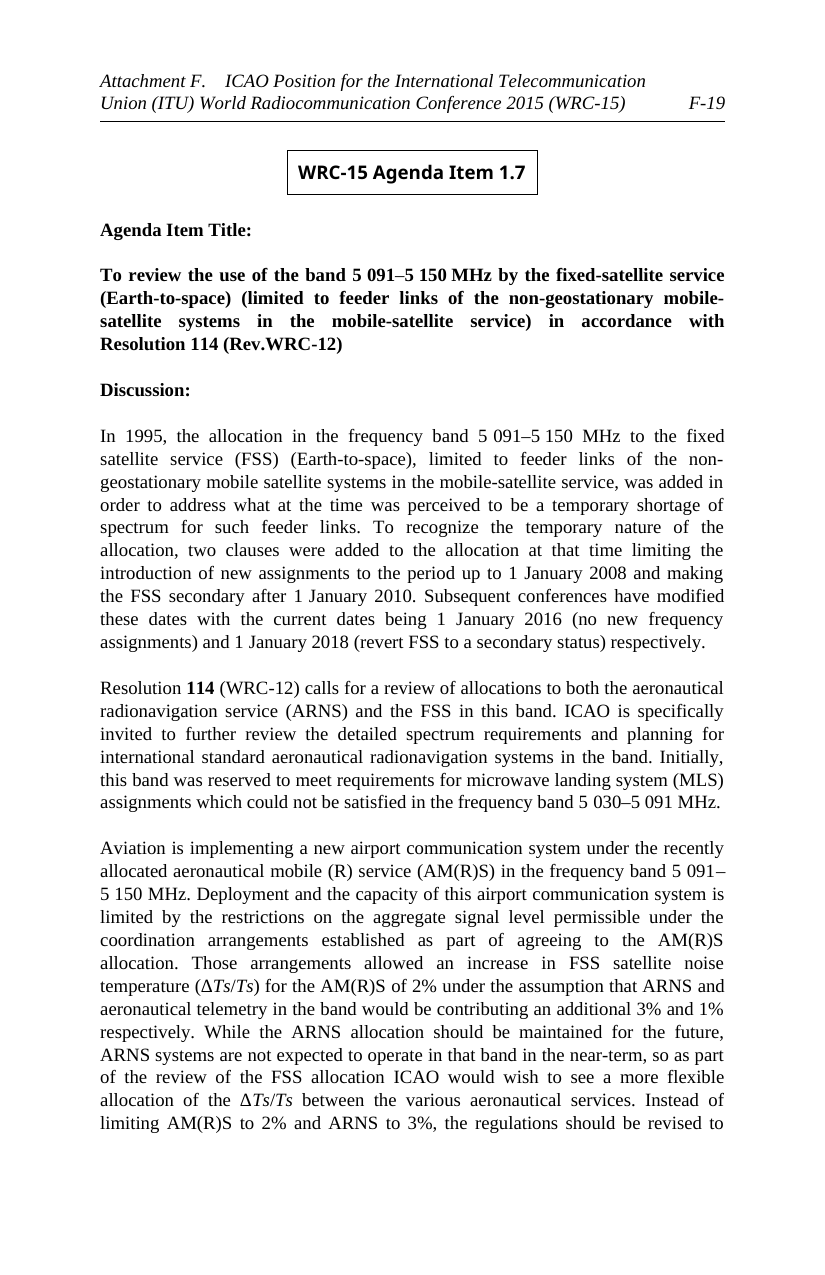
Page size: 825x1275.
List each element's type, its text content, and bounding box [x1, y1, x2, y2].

text Resolution 114 (WRC-12) calls for a review of allocations to both the aeronautical radionavigation service (ARNS) and the FSS in this band. ICAO is specifically invited to further review the detailed spectrum requirements and planning for international standard aeronautical radionavigation systems in the band. Initially, this band was reserved to meet requirements for microwave landing system (MLS) assignments which could not be satisfied in the frequency band 5 030–5 091 MHz. [100, 676, 725, 813]
text Agenda Item Title: [100, 218, 725, 241]
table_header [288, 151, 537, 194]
text To review the use of the band 5 091–5 150 MHz by the fixed-satellite service (Earth-to-space) (limited to feeder links of the non-geostationary mobile-satellite systems in the mobile-satellite service) in accordance with Resolution 114 (Rev.WRC-12) [100, 263, 725, 355]
text Discussion: [100, 378, 725, 401]
text In 1995, the allocation in the frequency band 5 091–5 150 MHz to the fixed satellite service (FSS) (Earth-to-space), limited to feeder links of the non-geostationary mobile satellite systems in the mobile-satellite service, was added in order to address what at the time was perceived to be a temporary shortage of spectrum for such feeder links. To recognize the temporary nature of the allocation, two clauses were added to the allocation at that time limiting the introduction of new assignments to the period up to 1 January 2008 and making the FSS secondary after 1 January 2010. Subsequent conferences have modified these dates with the current dates being 1 January 2016 (no new frequency assignments) and 1 January 2018 (revert FSS to a secondary status) respectively. [100, 424, 725, 653]
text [100, 836, 725, 1134]
